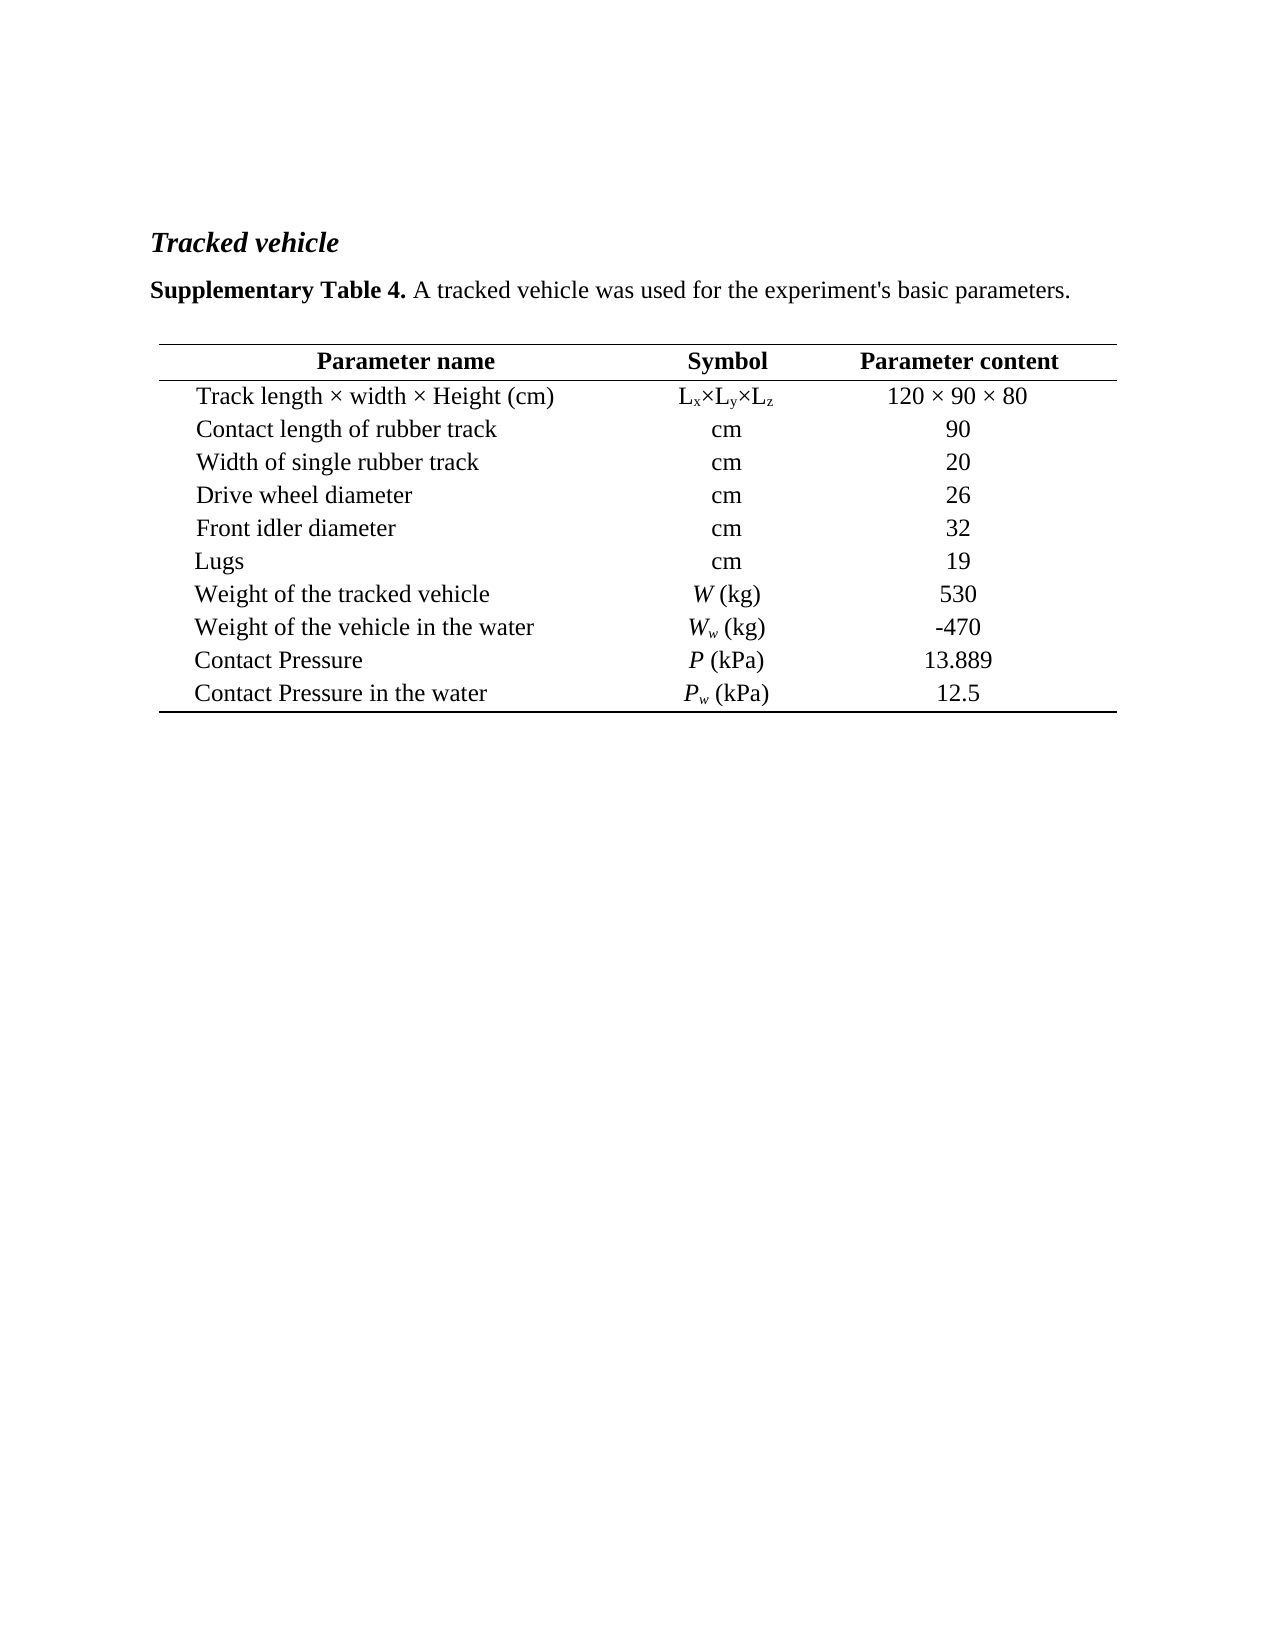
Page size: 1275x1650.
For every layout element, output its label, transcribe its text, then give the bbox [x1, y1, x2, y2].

table_cell cm [653, 414, 802, 447]
table_cell Weight of the vehicle in the water [159, 613, 653, 645]
table_cell 90 [802, 414, 1117, 447]
text Supplementary Table 4. A tracked vehicle was used for the experiment's basic parameters. [150, 276, 1125, 304]
table_cell Front idler diameter [159, 513, 653, 546]
text Tracked vehicle [150, 225, 1125, 259]
table_header Symbol [653, 345, 802, 380]
table_cell Contact Pressure [159, 645, 653, 678]
table_cell cm [653, 480, 802, 513]
table_cell Lx×Ly×Lz [653, 381, 802, 414]
table_cell Ww (kg) [653, 613, 802, 645]
table_header Parameter content [802, 345, 1117, 380]
table_cell P (kPa) [653, 645, 802, 678]
table_cell cm [653, 447, 802, 480]
table_cell Drive wheel diameter [159, 480, 653, 513]
table_cell Contact length of rubber track [159, 414, 653, 447]
table_cell Pw (kPa) [653, 679, 802, 711]
table_cell 26 [802, 480, 1117, 513]
table_cell 19 [802, 546, 1117, 579]
table_cell 120 × 90 × 80 [802, 381, 1117, 414]
table_cell cm [653, 546, 802, 579]
table_cell W (kg) [653, 579, 802, 612]
table_cell Contact Pressure in the water [159, 679, 653, 711]
table_cell Track length × width × Height (cm) [159, 381, 653, 414]
table_header Parameter name [159, 345, 653, 380]
table_cell 20 [802, 447, 1117, 480]
table_cell -470 [802, 613, 1117, 645]
table_cell cm [653, 513, 802, 546]
table_cell 530 [802, 579, 1117, 612]
table_cell Lugs [159, 546, 653, 579]
table_cell 13.889 [802, 645, 1117, 678]
table_cell 32 [802, 513, 1117, 546]
table_cell Weight of the tracked vehicle [159, 579, 653, 612]
table_cell 12.5 [802, 679, 1117, 711]
table_cell Width of single rubber track [159, 447, 653, 480]
